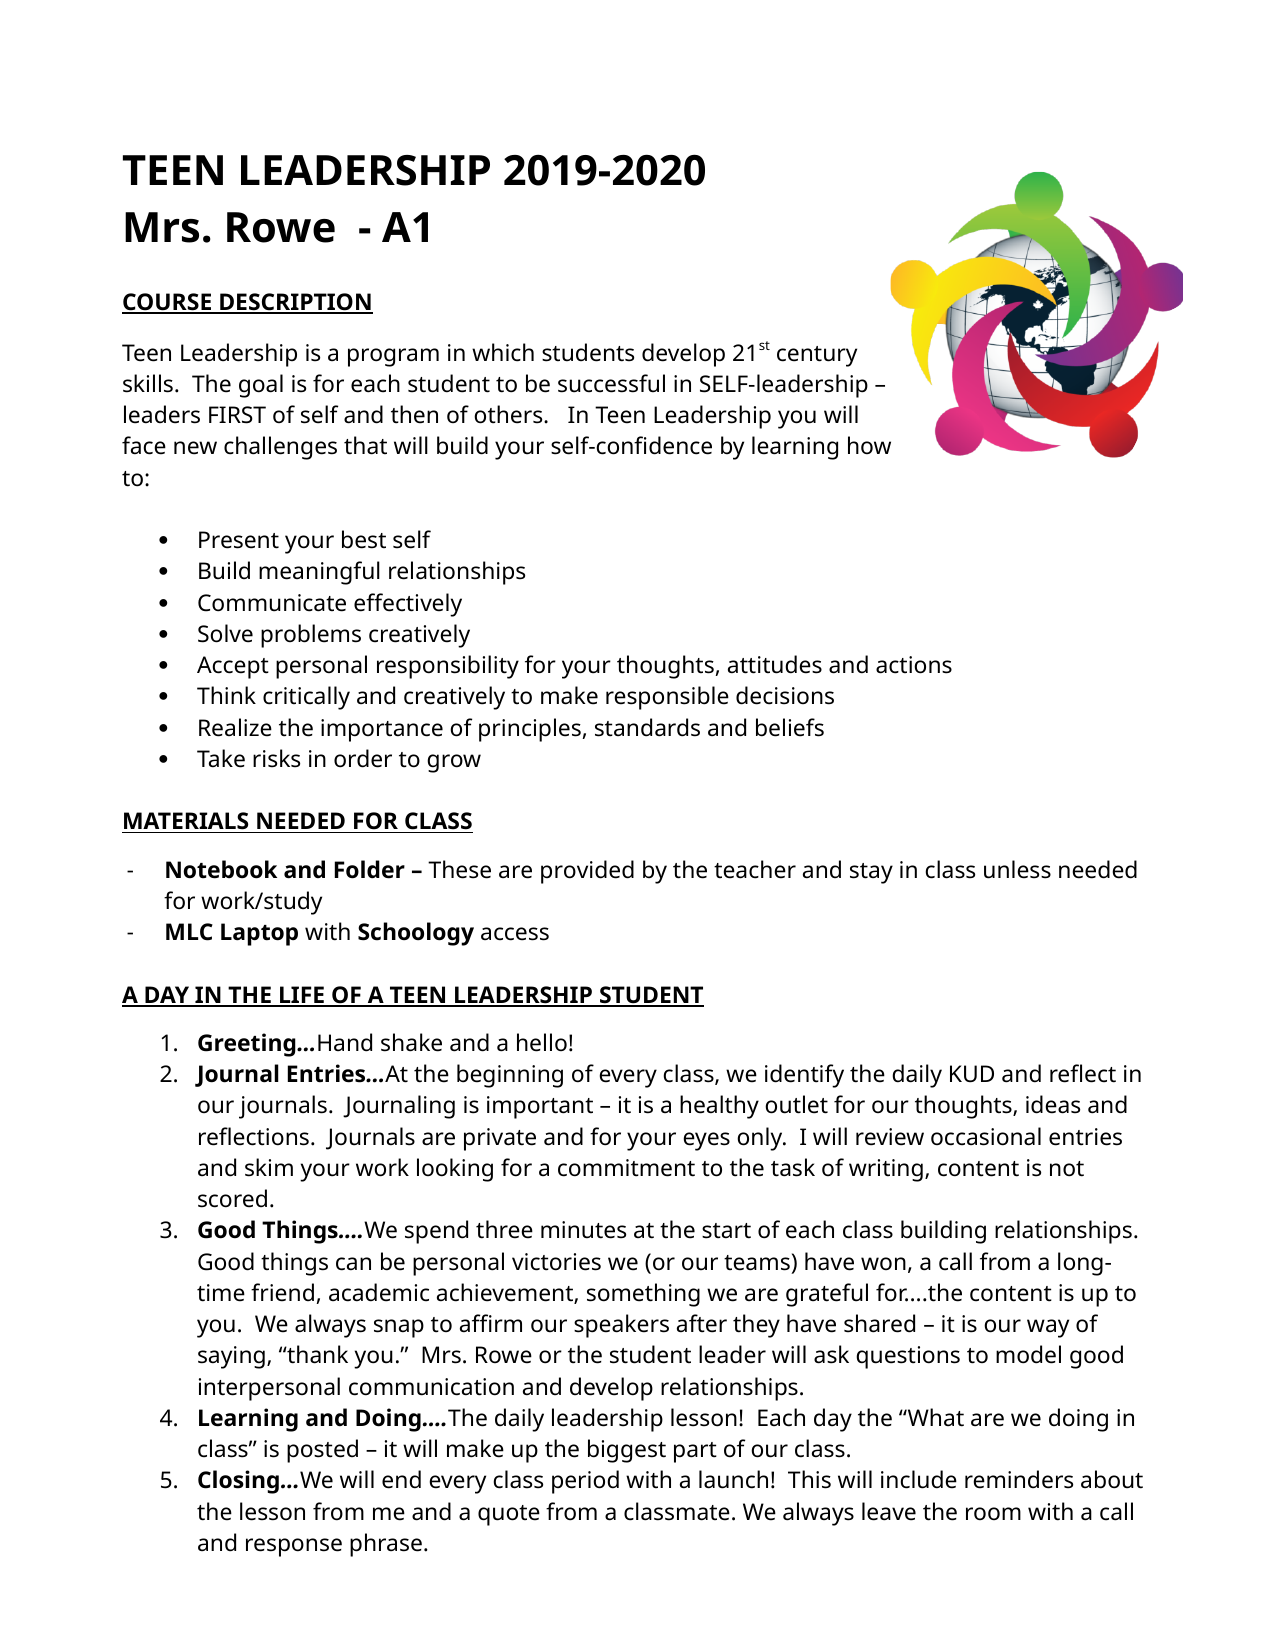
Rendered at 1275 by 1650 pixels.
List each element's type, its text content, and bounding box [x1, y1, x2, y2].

list Take risks in order to grow [159, 743, 1153, 774]
text Materials Needed for Class [122, 805, 1153, 837]
list Journal Entries…At the beginning of every class, we identify the daily KUD and reflect in our journals. Journaling is important – it is a healthy outlet for our thoughts, ideas and reflections. Journals are private and for your eyes only. I will review occasional entries and skim your work looking for a commitment to the task of writing, content is not scored. [159, 1058, 1153, 1214]
list Think critically and creatively to make responsible decisions [159, 680, 1153, 712]
list Learning and Doing….The daily leadership lesson! Each day the “What are we doing in class” is posted – it will make up the biggest part of our class. [159, 1402, 1153, 1464]
list Notebook and Folder – These are provided by the teacher and stay in class unless needed for work/study [127, 854, 1153, 916]
text Teen Leadership 2019-2020 Mrs. Rowe - A1 [122, 141, 1153, 254]
list Present your best self [159, 524, 1153, 555]
list Greeting…Hand shake and a hello! [159, 1027, 1153, 1058]
list MLC Laptop with Schoology access [127, 916, 1153, 947]
list Accept personal responsibility for your thoughts, attitudes and actions [159, 649, 1153, 680]
list Build meaningful relationships [159, 555, 1153, 587]
list Communicate effectively [159, 587, 1153, 618]
list Good Things….We spend three minutes at the start of each class building relationships. Good things can be personal victories we (or our teams) have won, a call from a long-time friend, academic achievement, something we are grateful for….the content is up to you. We always snap to affirm our speakers after they have shared – it is our way of saying, “thank you.” Mrs. Rowe or the student leader will ask questions to model good interpersonal communication and develop relationships. [159, 1214, 1153, 1402]
list Solve problems creatively [159, 618, 1153, 649]
text Teen Leadership is a program in which students develop 21st century skills. The goal is for each student to be successful in SELF-leadership – leaders FIRST of self and then of others. In Teen Leadership you will face new challenges that will build your self-confidence by learning how to: [122, 337, 1153, 493]
picture [889, 171, 1183, 457]
list Closing…We will end every class period with a launch! This will include reminders about the lesson from me and a quote from a classmate. We always leave the room with a call and response phrase. [159, 1464, 1153, 1558]
list Realize the importance of principles, standards and beliefs [159, 712, 1153, 743]
text A Day in the Life of a Teen Leadership Student [122, 979, 1153, 1010]
text Course Description [122, 285, 898, 317]
